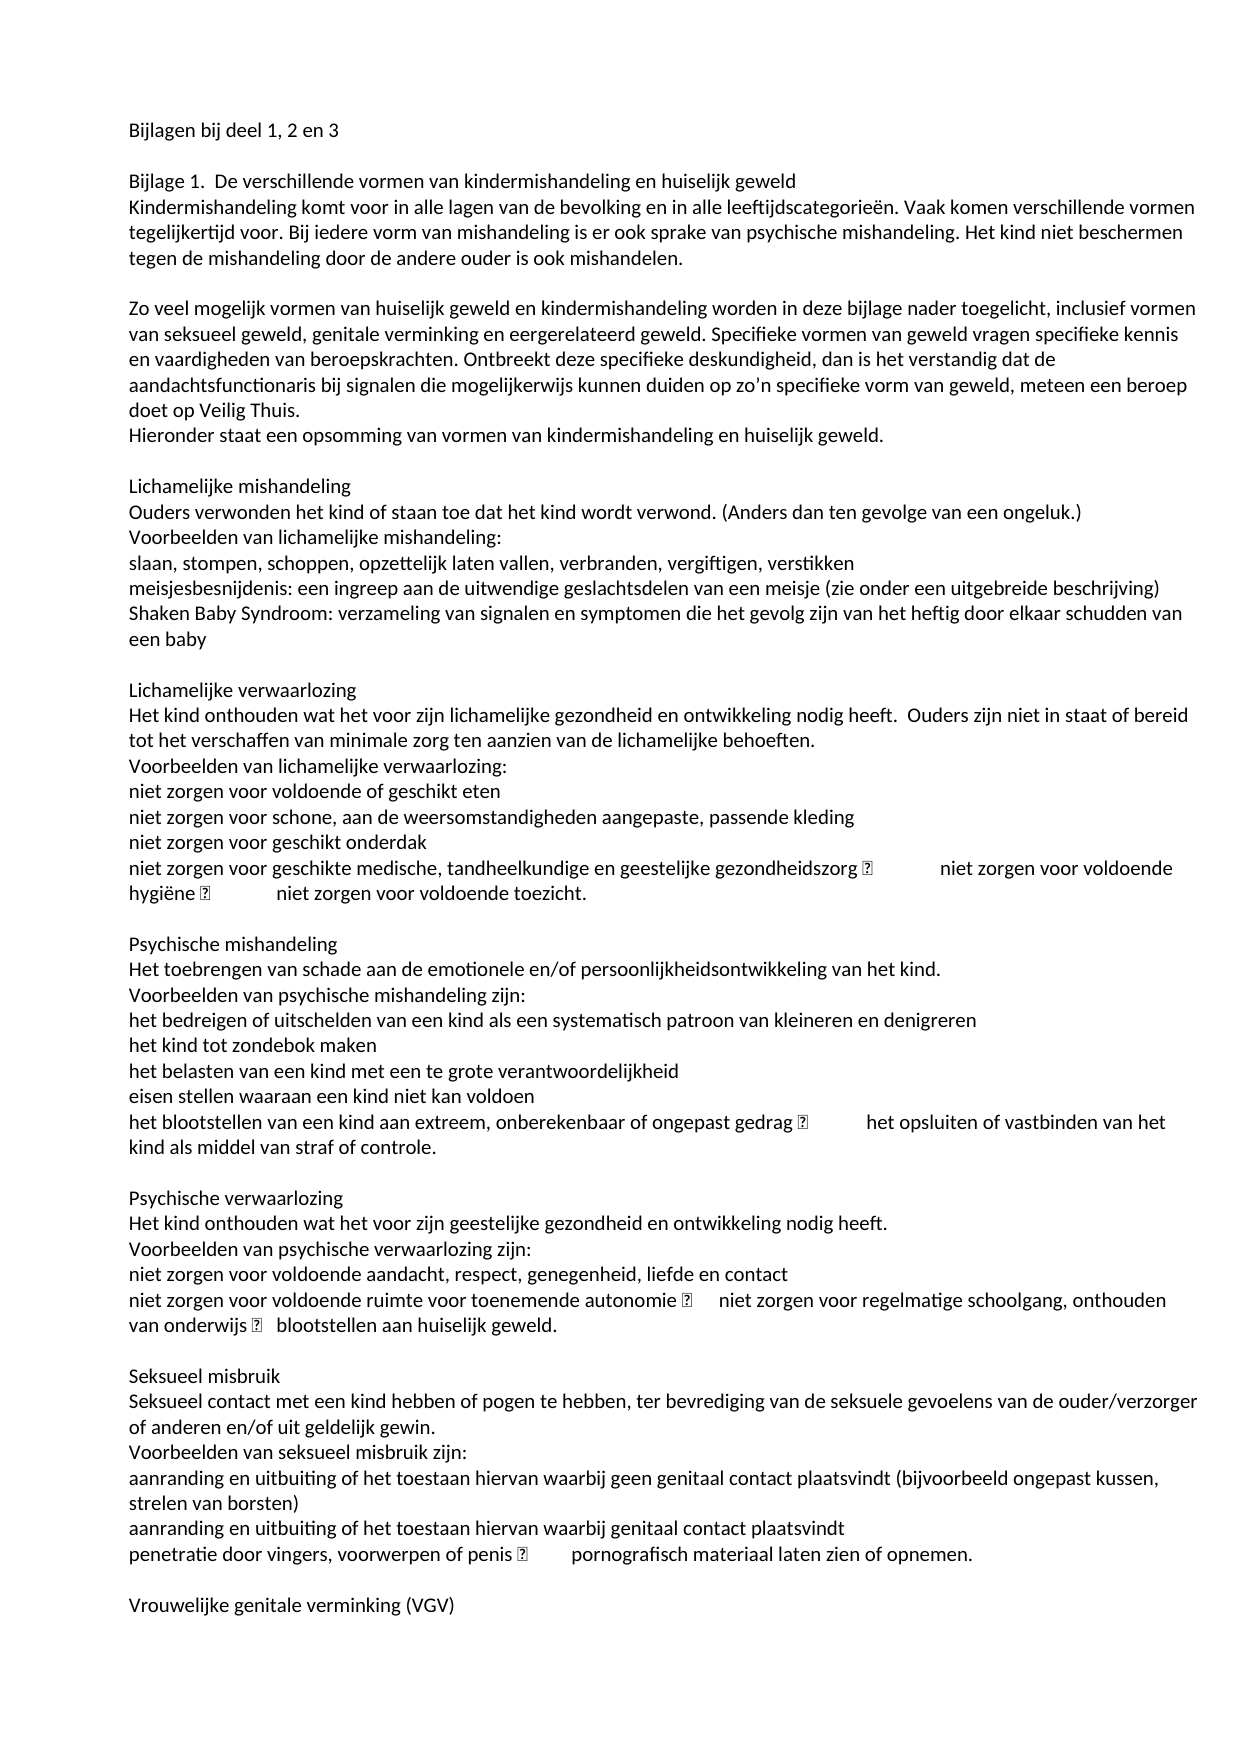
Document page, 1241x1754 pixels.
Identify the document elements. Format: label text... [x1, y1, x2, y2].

text slaan, stompen, schoppen, opzettelijk laten vallen, verbranden, vergiftigen, verstikken [129, 550, 1201, 575]
text Voorbeelden van psychische mishandeling zijn: [129, 982, 1201, 1007]
text niet zorgen voor voldoende ruimte voor toenemende autonomie  niet zorgen voor regelmatige schoolgang, onthouden van onderwijs  blootstellen aan huiselijk geweld. [129, 1287, 1201, 1338]
text niet zorgen voor geschikt onderdak [129, 829, 1201, 855]
text Voorbeelden van lichamelijke verwaarlozing: [129, 753, 1201, 778]
text Zo veel mogelijk vormen van huiselijk geweld en kindermishandeling worden in deze bijlage nader toegelicht, inclusief vormen van seksueel geweld, genitale verminking en eergerelateerd geweld. Specifieke vormen van geweld vragen specifieke kennis en vaardigheden van beroepskrachten. Ontbreekt deze specifieke deskundigheid, dan is het verstandig dat de aandachtsfunctionaris bij signalen die mogelijkerwijs kunnen duiden op zo’n specifieke vorm van geweld, meteen een beroep doet op Veilig Thuis. [129, 296, 1201, 423]
text Lichamelijke verwaarlozing [129, 677, 1201, 702]
text penetratie door vingers, voorwerpen of penis  pornografisch materiaal laten zien of opnemen. [129, 1541, 1201, 1566]
text meisjesbesnijdenis: een ingreep aan de uitwendige geslachtsdelen van een meisje (zie onder een uitgebreide beschrijving) [129, 575, 1201, 601]
text Het kind onthouden wat het voor zijn lichamelijke gezondheid en ontwikkeling nodig heeft. Ouders zijn niet in staat of bereid tot het verschaffen van minimale zorg ten aanzien van de lichamelijke behoeften. [129, 702, 1201, 753]
text Voorbeelden van lichamelijke mishandeling: [129, 524, 1201, 550]
text Voorbeelden van psychische verwaarlozing zijn: [129, 1236, 1201, 1261]
text Vrouwelijke genitale verminking (VGV) [129, 1592, 1201, 1617]
text niet zorgen voor schone, aan de weersomstandigheden aangepaste, passende kleding [129, 804, 1201, 829]
text Psychische mishandeling [129, 931, 1201, 956]
text niet zorgen voor voldoende aandacht, respect, genegenheid, liefde en contact [129, 1261, 1201, 1287]
text Bijlage 1. De verschillende vormen van kindermishandeling en huiselijk geweld [129, 168, 1201, 194]
text Psychische verwaarlozing [129, 1185, 1201, 1211]
text Seksueel misbruik [129, 1363, 1201, 1388]
text het belasten van een kind met een te grote verantwoordelijkheid [129, 1058, 1201, 1083]
text aanranding en uitbuiting of het toestaan hiervan waarbij geen genitaal contact plaatsvindt (bijvoorbeeld ongepast kussen, strelen van borsten) [129, 1465, 1201, 1516]
text het bedreigen of uitschelden van een kind als een systematisch patroon van kleineren en denigreren [129, 1007, 1201, 1033]
text Seksueel contact met een kind hebben of pogen te hebben, ter bevrediging van de seksuele gevoelens van de ouder/verzorger of anderen en/of uit geldelijk gewin. [129, 1388, 1201, 1439]
text het kind tot zondebok maken [129, 1033, 1201, 1058]
text Shaken Baby Syndroom: verzameling van signalen en symptomen die het gevolg zijn van het heftig door elkaar schudden van een baby [129, 601, 1201, 651]
text aanranding en uitbuiting of het toestaan hiervan waarbij genitaal contact plaatsvindt [129, 1516, 1201, 1541]
text Het toebrengen van schade aan de emotionele en/of persoonlijkheidsontwikkeling van het kind. [129, 956, 1201, 982]
text Het kind onthouden wat het voor zijn geestelijke gezondheid en ontwikkeling nodig heeft. [129, 1211, 1201, 1236]
text Hieronder staat een opsomming van vormen van kindermishandeling en huiselijk geweld. [129, 423, 1201, 448]
text Bijlagen bij deel 1, 2 en 3 [129, 118, 1201, 143]
text Lichamelijke mishandeling [129, 473, 1201, 499]
text eisen stellen waaraan een kind niet kan voldoen [129, 1083, 1201, 1109]
text Voorbeelden van seksueel misbruik zijn: [129, 1439, 1201, 1465]
text het blootstellen van een kind aan extreem, onberekenbaar of ongepast gedrag  het opsluiten of vastbinden van het kind als middel van straf of controle. [129, 1109, 1201, 1160]
text niet zorgen voor geschikte medische, tandheelkundige en geestelijke gezondheidszorg  niet zorgen voor voldoende hygiëne  niet zorgen voor voldoende toezicht. [129, 855, 1201, 906]
text niet zorgen voor voldoende of geschikt eten [129, 778, 1201, 804]
text Ouders verwonden het kind of staan toe dat het kind wordt verwond. (Anders dan ten gevolge van een ongeluk.) [129, 499, 1201, 524]
text Kindermishandeling komt voor in alle lagen van de bevolking en in alle leeftijdscategorieën. Vaak komen verschillende vormen tegelijkertijd voor. Bij iedere vorm van mishandeling is er ook sprake van psychische mishandeling. Het kind niet beschermen tegen de mishandeling door de andere ouder is ook mishandelen. [129, 194, 1201, 270]
